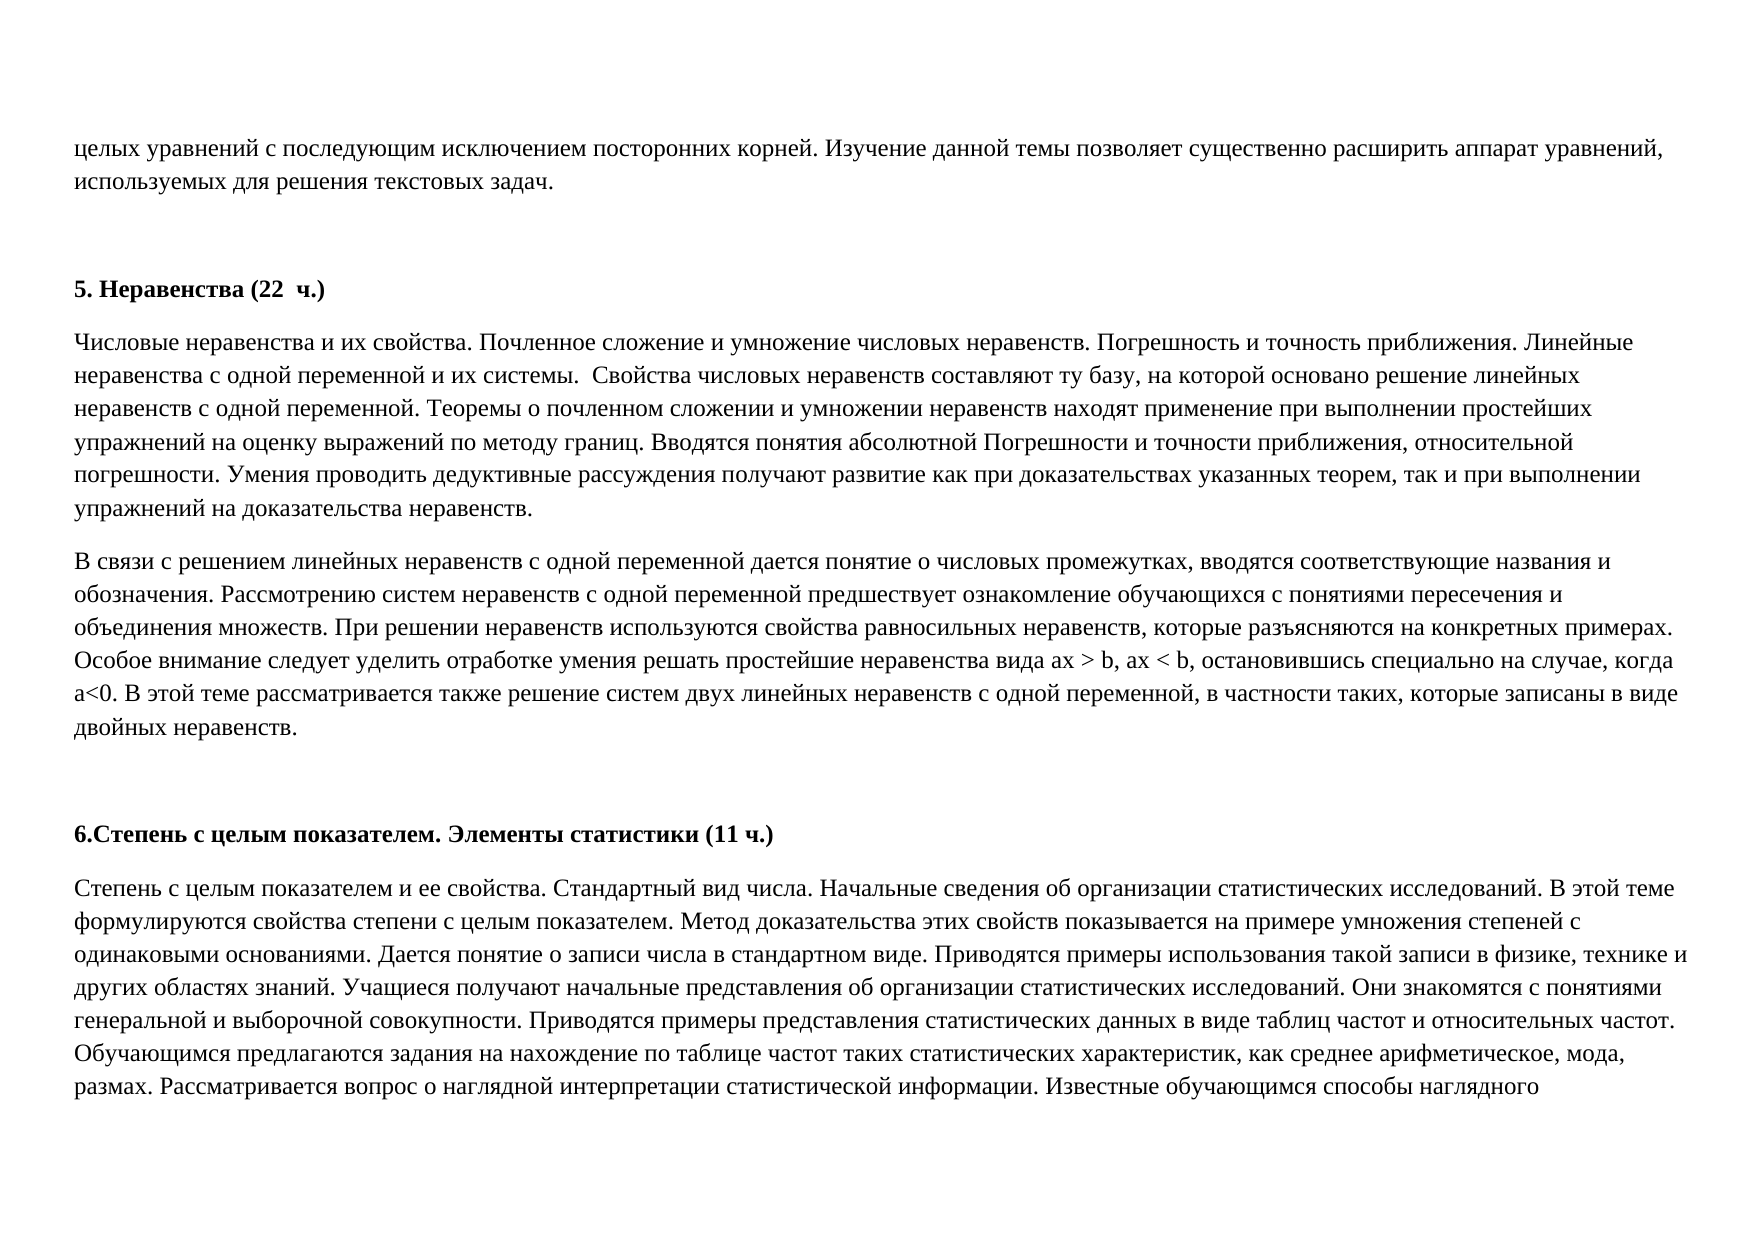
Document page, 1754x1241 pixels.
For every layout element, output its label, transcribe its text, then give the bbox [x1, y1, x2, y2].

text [74, 873, 1698, 1100]
text В связи с решением линейных неравенств с одной переменной дается понятие о числовых промежутках, вводятся соответствующие названия и обозначения. Рассмотрению систем неравенств с одной переменной предшествует ознакомление обучающихся с понятиями пересечения и объединения множеств. При решении неравенств используются свойства равносильных неравенств, которые разъясняются на конкретных примерах. Особое внимание следует уделить отработке умения решать простейшие неравенства вида ах > b, ах < b, остановившись специально на случае, когда а<0. В этой теме рассматривается также решение систем двух линейных неравенств с одной переменной, в частности таких, которые записаны в виде двойных неравенств. [74, 546, 1698, 740]
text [74, 133, 1698, 195]
text 6.Степень с целым показателем. Элементы статистики (11 ч.) [74, 819, 1698, 848]
text Числовые неравенства и их свойства. Почленное сложение и умножение числовых неравенств. Погрешность и точность приближения. Линейные неравенства с одной переменной и их системы. Свойства числовых неравенств составляют ту базу, на которой основано решение линейных неравенств с одной переменной. Теоремы о почленном сложении и умножении неравенств находят применение при выполнении простейших упражнений на оценку выражений по методу границ. Вводятся понятия абсолютной Погрешности и точности приближения, относительной погрешности. Умения проводить дедуктивные рассуждения получают развитие как при доказательствах указанных теорем, так и при выполнении упражнений на доказательства неравенств. [74, 327, 1698, 521]
text 5. Неравенства (22 ч.) [74, 274, 1698, 302]
